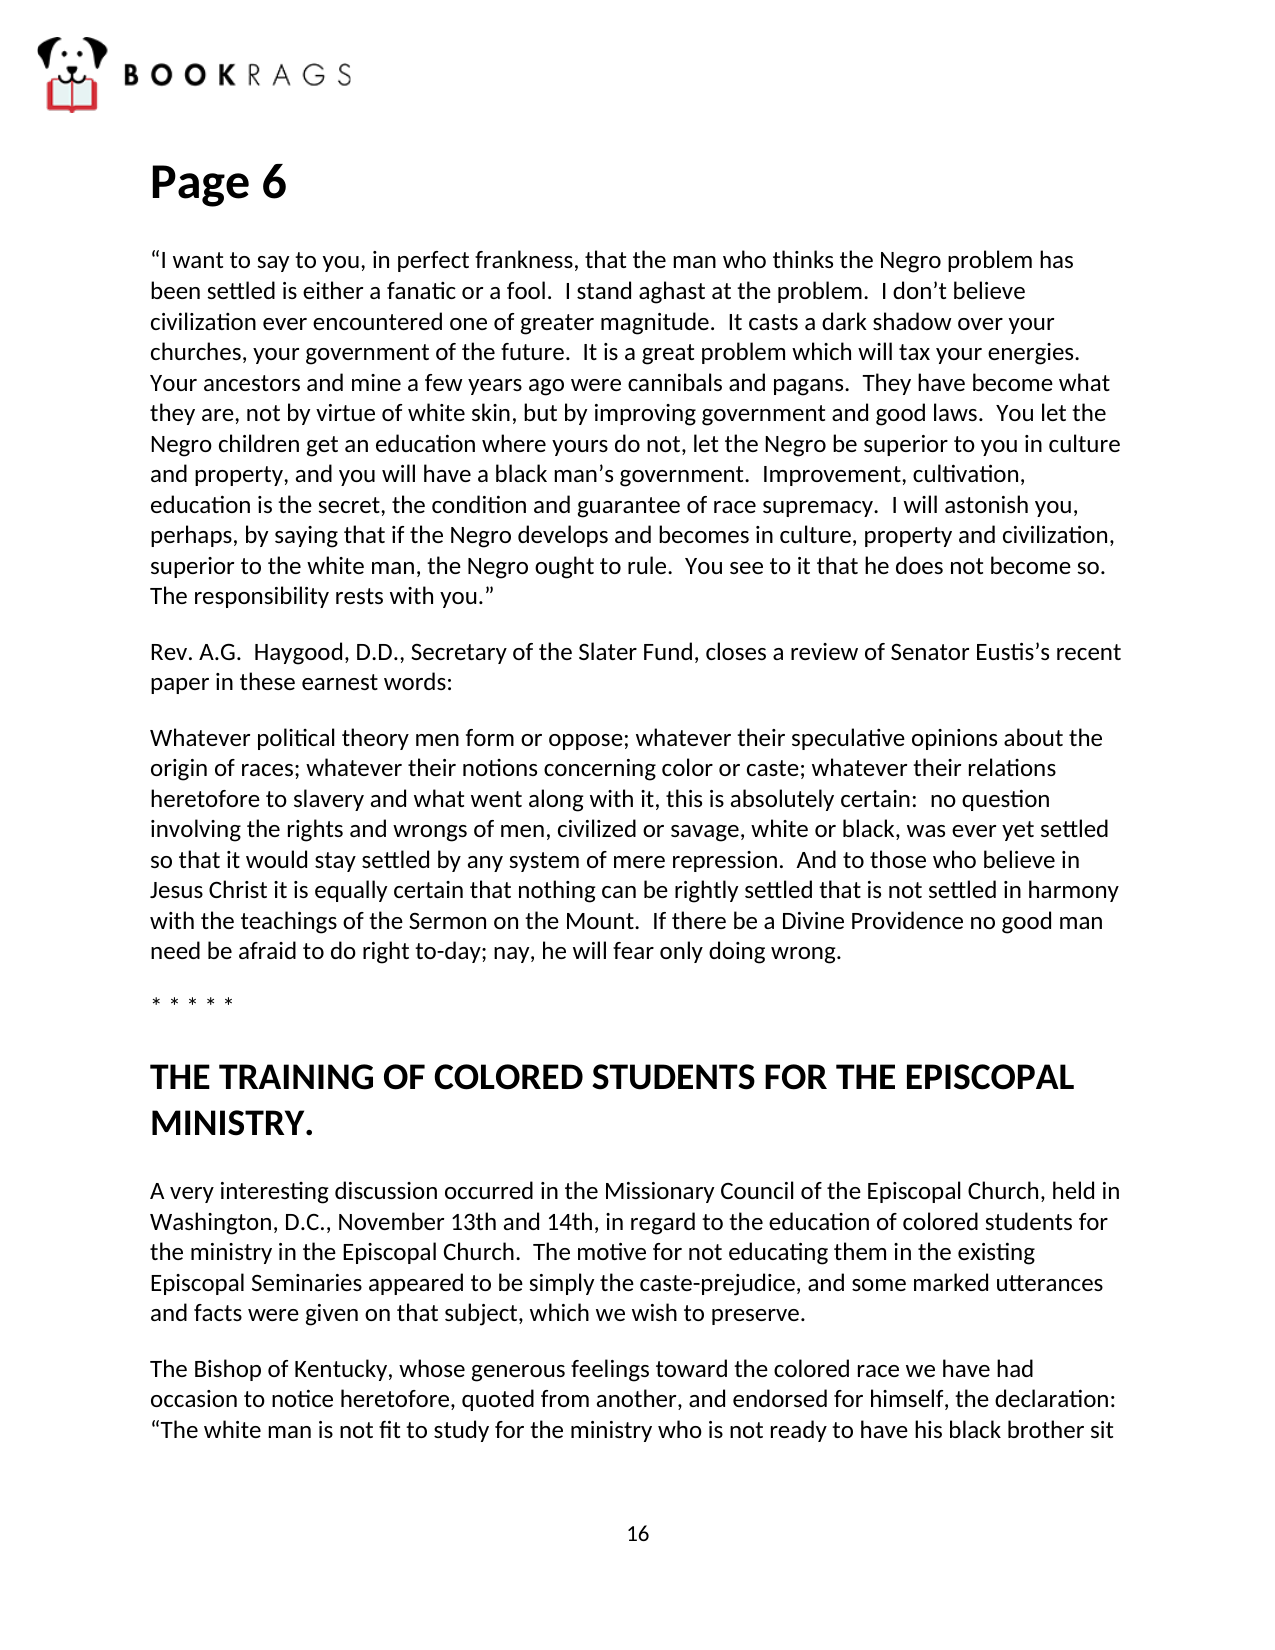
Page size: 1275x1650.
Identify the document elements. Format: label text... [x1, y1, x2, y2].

text THE TRAINING OF COLORED STUDENTS FOR THE EPISCOPAL MINISTRY. [150, 1053, 1125, 1144]
text “I want to say to you, in perfect frankness, that the man who thinks the Negro problem has been settled is either a fanatic or a fool. I stand aghast at the problem. I don’t believe civilization ever encountered one of greater magnitude. It casts a dark shadow over your churches, your government of the future. It is a great problem which will tax your energies. Your ancestors and mine a few years ago were cannibals and pagans. They have become what they are, not by virtue of white skin, but by improving government and good laws. You let the Negro children get an education where yours do not, let the Negro be superior to you in culture and property, and you will have a black man’s government. Improvement, cultivation, education is the secret, the condition and guarantee of race supremacy. I will astonish you, perhaps, by saying that if the Negro develops and becomes in culture, property and civilization, superior to the white man, the Negro ought to rule. You see to it that he does not become so. The responsibility rests with you.” [150, 244, 1125, 611]
text Page 6 [150, 150, 1125, 211]
text Rev. A.G. Haygood, D.D., Secretary of the Slater Fund, closes a review of Senator Eustis’s recent paper in these earnest words: [150, 636, 1125, 697]
text Whatever political theory men form or oppose; whatever their speculative opinions about the origin of races; whatever their notions concerning color or caste; whatever their relations heretofore to slavery and what went along with it, this is absolutely certain: no question involving the rights and wrongs of men, civilized or savage, white or black, was ever yet settled so that it would stay settled by any system of mere repression. And to those who believe in Jesus Christ it is equally certain that nothing can be rightly settled that is not settled in harmony with the teachings of the Sermon on the Mount. If there be a Divine Providence no good man need be afraid to do right to-day; nay, he will fear only doing wrong. [150, 722, 1125, 966]
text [150, 1353, 1125, 1445]
text A very interesting discussion occurred in the Missionary Council of the Episcopal Church, held in Washington, D.C., November 13th and 14th, in regard to the education of colored students for the ministry in the Episcopal Church. The motive for not educating them in the existing Episcopal Seminaries appeared to be simply the caste-prejudice, and some marked utterances and facts were given on that subject, which we wish to preserve. [150, 1176, 1125, 1328]
picture [37, 37, 351, 113]
text * * * * * [150, 991, 1125, 1022]
